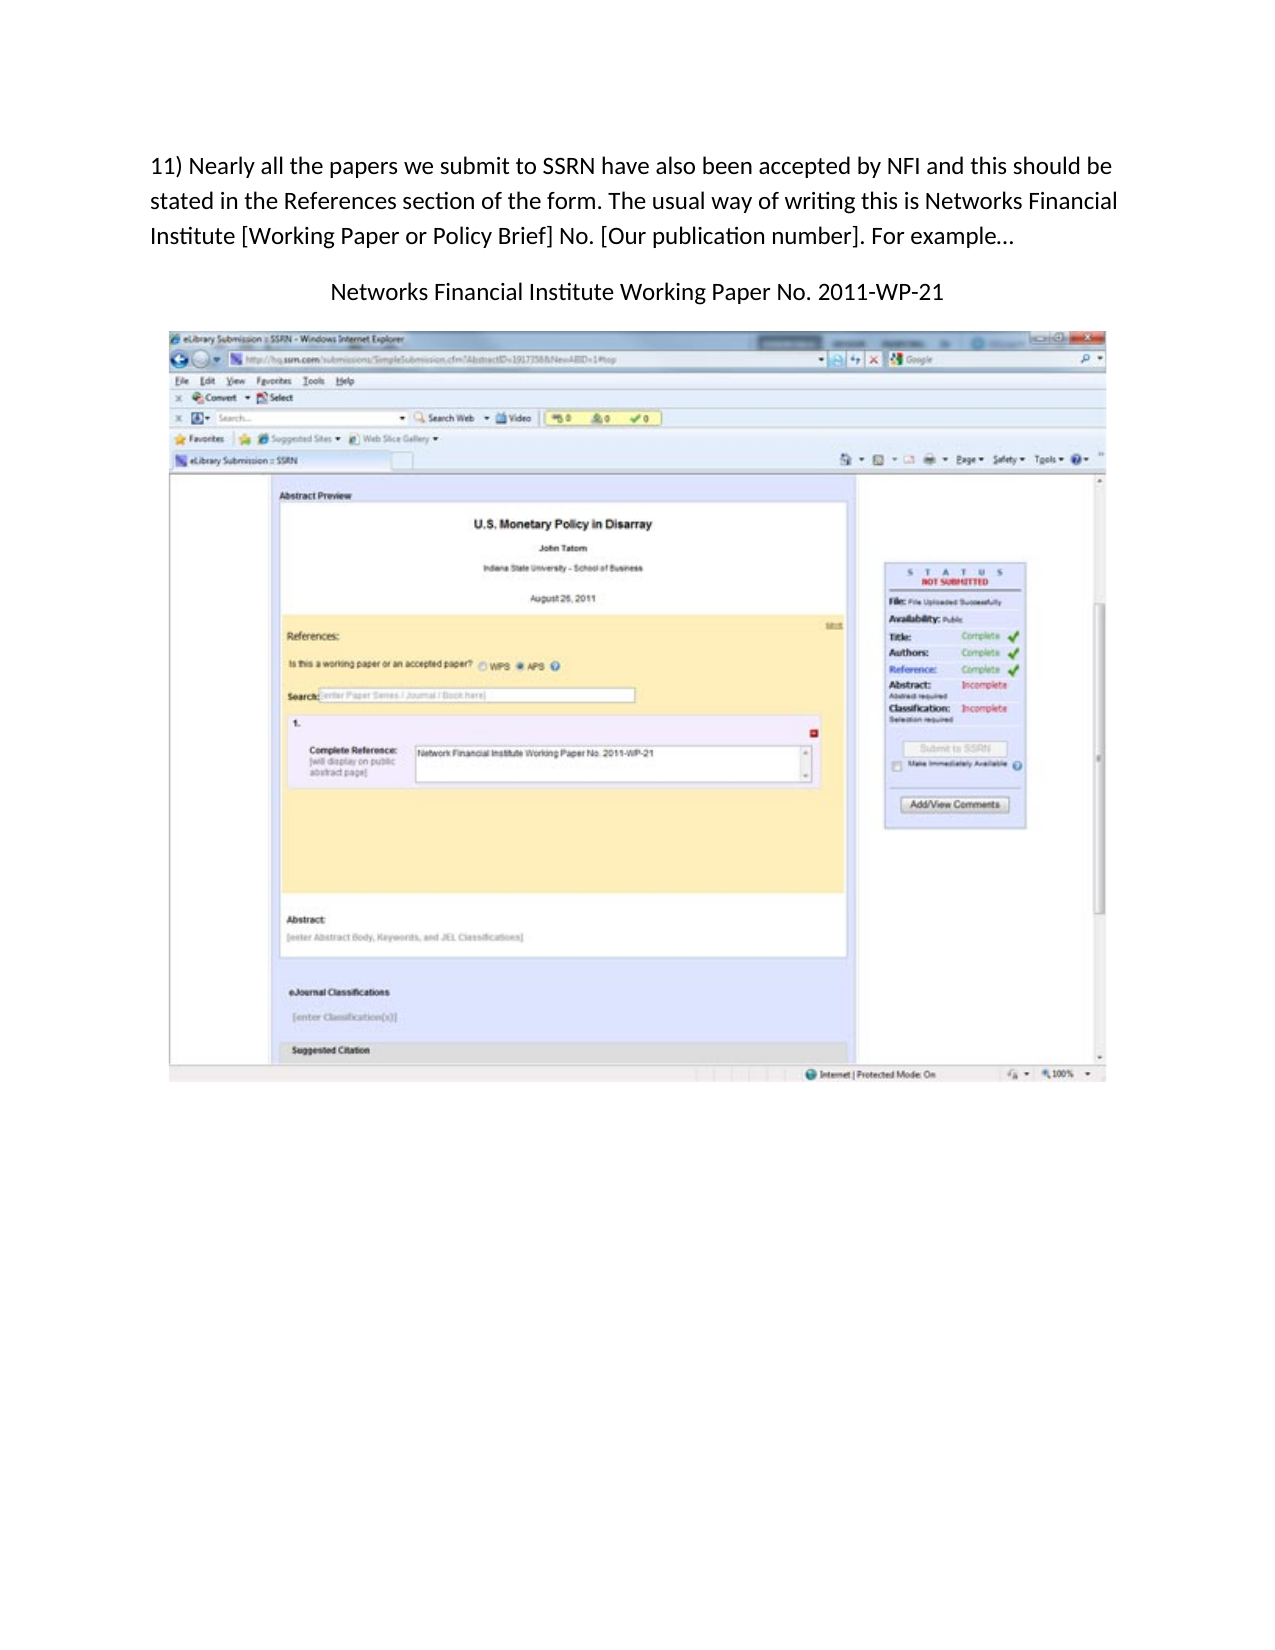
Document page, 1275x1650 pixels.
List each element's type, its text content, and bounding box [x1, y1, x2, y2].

text 11) Nearly all the papers we submit to SSRN have also been accepted by NFI and this should be stated in the References section of the form. The usual way of writing this is Networks Financial Institute [Working Paper or Policy Brief] No. [Our publication number]. For example… [150, 150, 1125, 251]
text Networks Financial Institute Working Paper No. 2011-WP-21 [150, 276, 1125, 306]
picture [168, 331, 1107, 1082]
